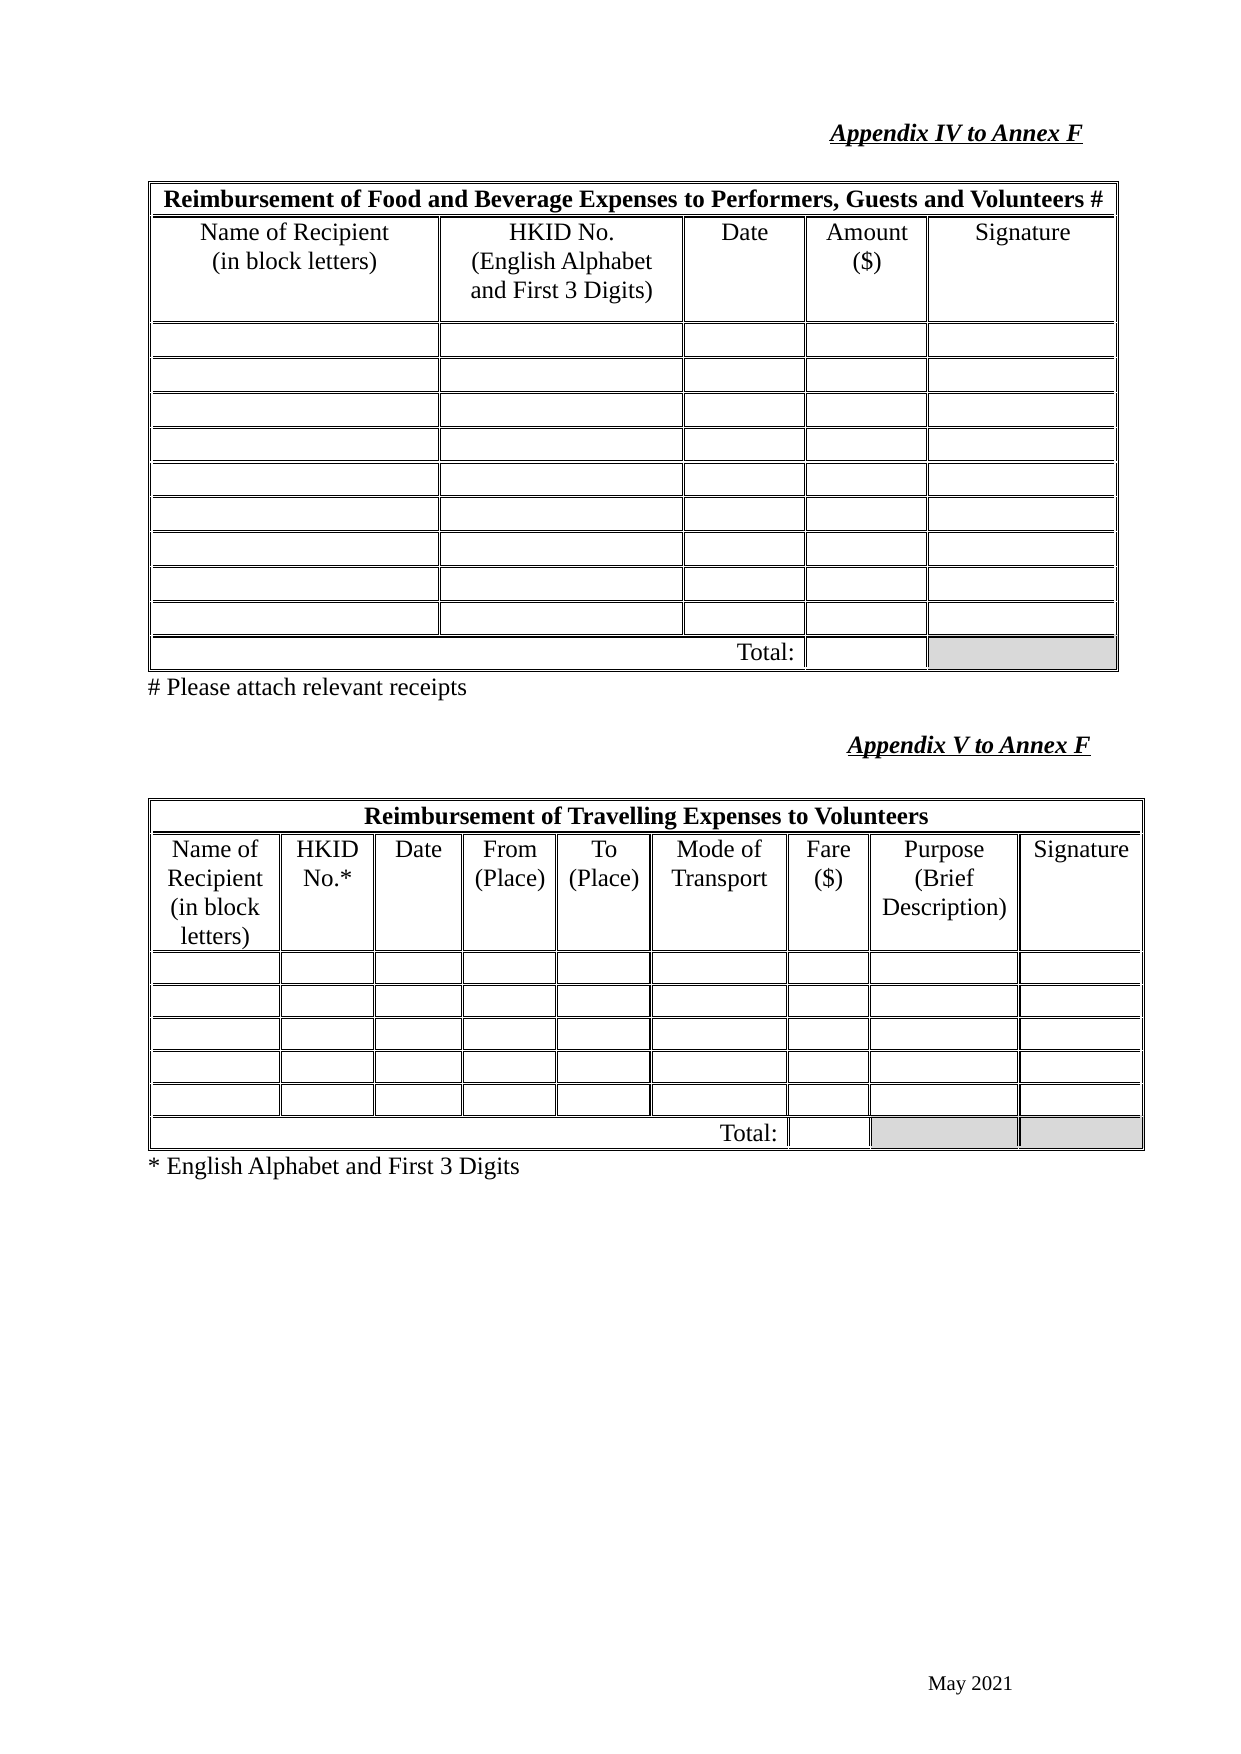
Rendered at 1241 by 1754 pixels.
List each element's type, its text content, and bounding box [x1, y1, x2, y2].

table_cell [928, 495, 1118, 530]
table_cell [282, 1019, 373, 1049]
table_cell [149, 321, 439, 356]
table_cell Signature [1021, 831, 1142, 949]
table_cell [871, 986, 1017, 1016]
table_cell Total: [149, 1115, 789, 1148]
table_cell From (Place) [464, 835, 555, 949]
table_cell [441, 603, 682, 634]
table_cell HKID No.* [282, 835, 373, 949]
table_cell [685, 568, 804, 599]
table_cell [928, 530, 1118, 565]
table_cell [1021, 983, 1142, 1016]
table_cell [149, 356, 439, 391]
table_cell [1019, 1049, 1144, 1082]
table_cell [558, 953, 649, 983]
table_cell [376, 986, 461, 1016]
table_cell Purpose (Brief Description) [871, 835, 1017, 949]
table_cell [685, 464, 804, 495]
table_cell [807, 498, 926, 530]
table_cell [685, 498, 804, 530]
table_cell [653, 986, 786, 1016]
table_cell [929, 426, 1116, 460]
table_cell [789, 986, 868, 1016]
table_cell [151, 950, 279, 983]
table_cell [871, 1019, 1017, 1049]
table_cell [441, 533, 682, 565]
table_cell [151, 1016, 279, 1049]
table_cell [1019, 1115, 1144, 1148]
table_cell [653, 953, 786, 983]
table_cell [558, 1052, 649, 1082]
text Appendix V to Annex F [148, 730, 1093, 758]
table_cell [149, 1082, 281, 1115]
table_cell [871, 1052, 1017, 1082]
table_cell [871, 1085, 1017, 1115]
table_cell [929, 391, 1116, 426]
table_cell [151, 391, 438, 426]
table_cell [928, 634, 1118, 669]
table_cell [558, 1085, 649, 1115]
table_cell [376, 1019, 461, 1049]
table_cell [149, 530, 439, 565]
table_cell [929, 600, 1116, 634]
table_cell [807, 533, 926, 565]
table_cell [441, 498, 682, 530]
table_cell [806, 634, 928, 669]
table_cell [282, 986, 373, 1016]
text # Please attach relevant receipts [148, 672, 1092, 701]
table_cell [464, 1019, 555, 1049]
table_cell [376, 1052, 461, 1082]
table_cell [376, 1085, 461, 1115]
table_cell [464, 986, 555, 1016]
table_cell [151, 426, 438, 460]
table_cell [807, 464, 926, 495]
table_cell [928, 321, 1118, 356]
table_header Reimbursement of Travelling Expenses to Volunteers [151, 801, 1142, 831]
text * English Alphabet and First 3 Digits [148, 1151, 1092, 1180]
table_header Reimbursement of Food and Beverage Expenses to Performers, Guests and Volunteers # [151, 184, 1116, 214]
table_cell [282, 953, 373, 983]
table_cell [1021, 1016, 1142, 1049]
table_cell Date [685, 218, 804, 321]
table_cell [653, 1085, 786, 1115]
table_cell [282, 1085, 373, 1115]
table_cell Name of Recipient (in block letters) [149, 214, 439, 321]
table_cell [685, 324, 804, 356]
table_cell [441, 359, 682, 391]
table_cell [1021, 950, 1142, 983]
table_cell [928, 460, 1118, 495]
table_cell Fare ($) [789, 835, 868, 949]
table_cell Signature [928, 214, 1118, 321]
table_cell [151, 983, 279, 1016]
table_cell [441, 568, 682, 599]
table_cell Mode of Transport [653, 835, 786, 949]
table_cell [151, 600, 438, 634]
table_cell [807, 359, 926, 391]
table_cell [807, 394, 926, 426]
table_cell Name of Recipient (in block letters) [151, 831, 279, 949]
table_cell [685, 603, 804, 634]
table_cell [151, 565, 438, 599]
table_cell [653, 1019, 786, 1049]
table_cell [685, 359, 804, 391]
table_cell [441, 464, 682, 495]
table_cell [464, 1085, 555, 1115]
table_cell [789, 1019, 868, 1049]
table_cell [928, 356, 1118, 391]
table_cell [685, 533, 804, 565]
table_cell [441, 429, 682, 460]
table_cell [441, 324, 682, 356]
table_cell [789, 953, 868, 983]
table_cell [558, 1019, 649, 1049]
table_cell HKID No. (English Alphabet and First 3 Digits) [441, 218, 682, 321]
table_cell [929, 565, 1116, 599]
table_cell Total: [149, 634, 806, 669]
table_cell Amount ($) [807, 218, 926, 321]
table_cell To (Place) [558, 835, 649, 949]
table_cell [282, 1052, 373, 1082]
table_cell [685, 429, 804, 460]
table_cell [558, 986, 649, 1016]
table_cell [464, 953, 555, 983]
table_cell [653, 1052, 786, 1082]
table_cell [789, 1052, 868, 1082]
table_cell [464, 1052, 555, 1082]
table_cell [807, 429, 926, 460]
table_cell [807, 603, 926, 634]
table_cell [871, 1115, 1019, 1148]
text Appendix IV to Annex F [148, 118, 1085, 147]
table_cell [441, 394, 682, 426]
table_cell [807, 324, 926, 356]
table_cell [1019, 1082, 1144, 1115]
table_cell Date [376, 835, 461, 949]
table_cell [789, 1118, 871, 1148]
table_cell [149, 460, 439, 495]
table_cell [685, 394, 804, 426]
table_cell [149, 1049, 281, 1082]
table_cell [789, 1085, 868, 1115]
table_cell [149, 495, 439, 530]
table_cell [871, 953, 1017, 983]
table_cell [376, 953, 461, 983]
table_cell [807, 568, 926, 599]
